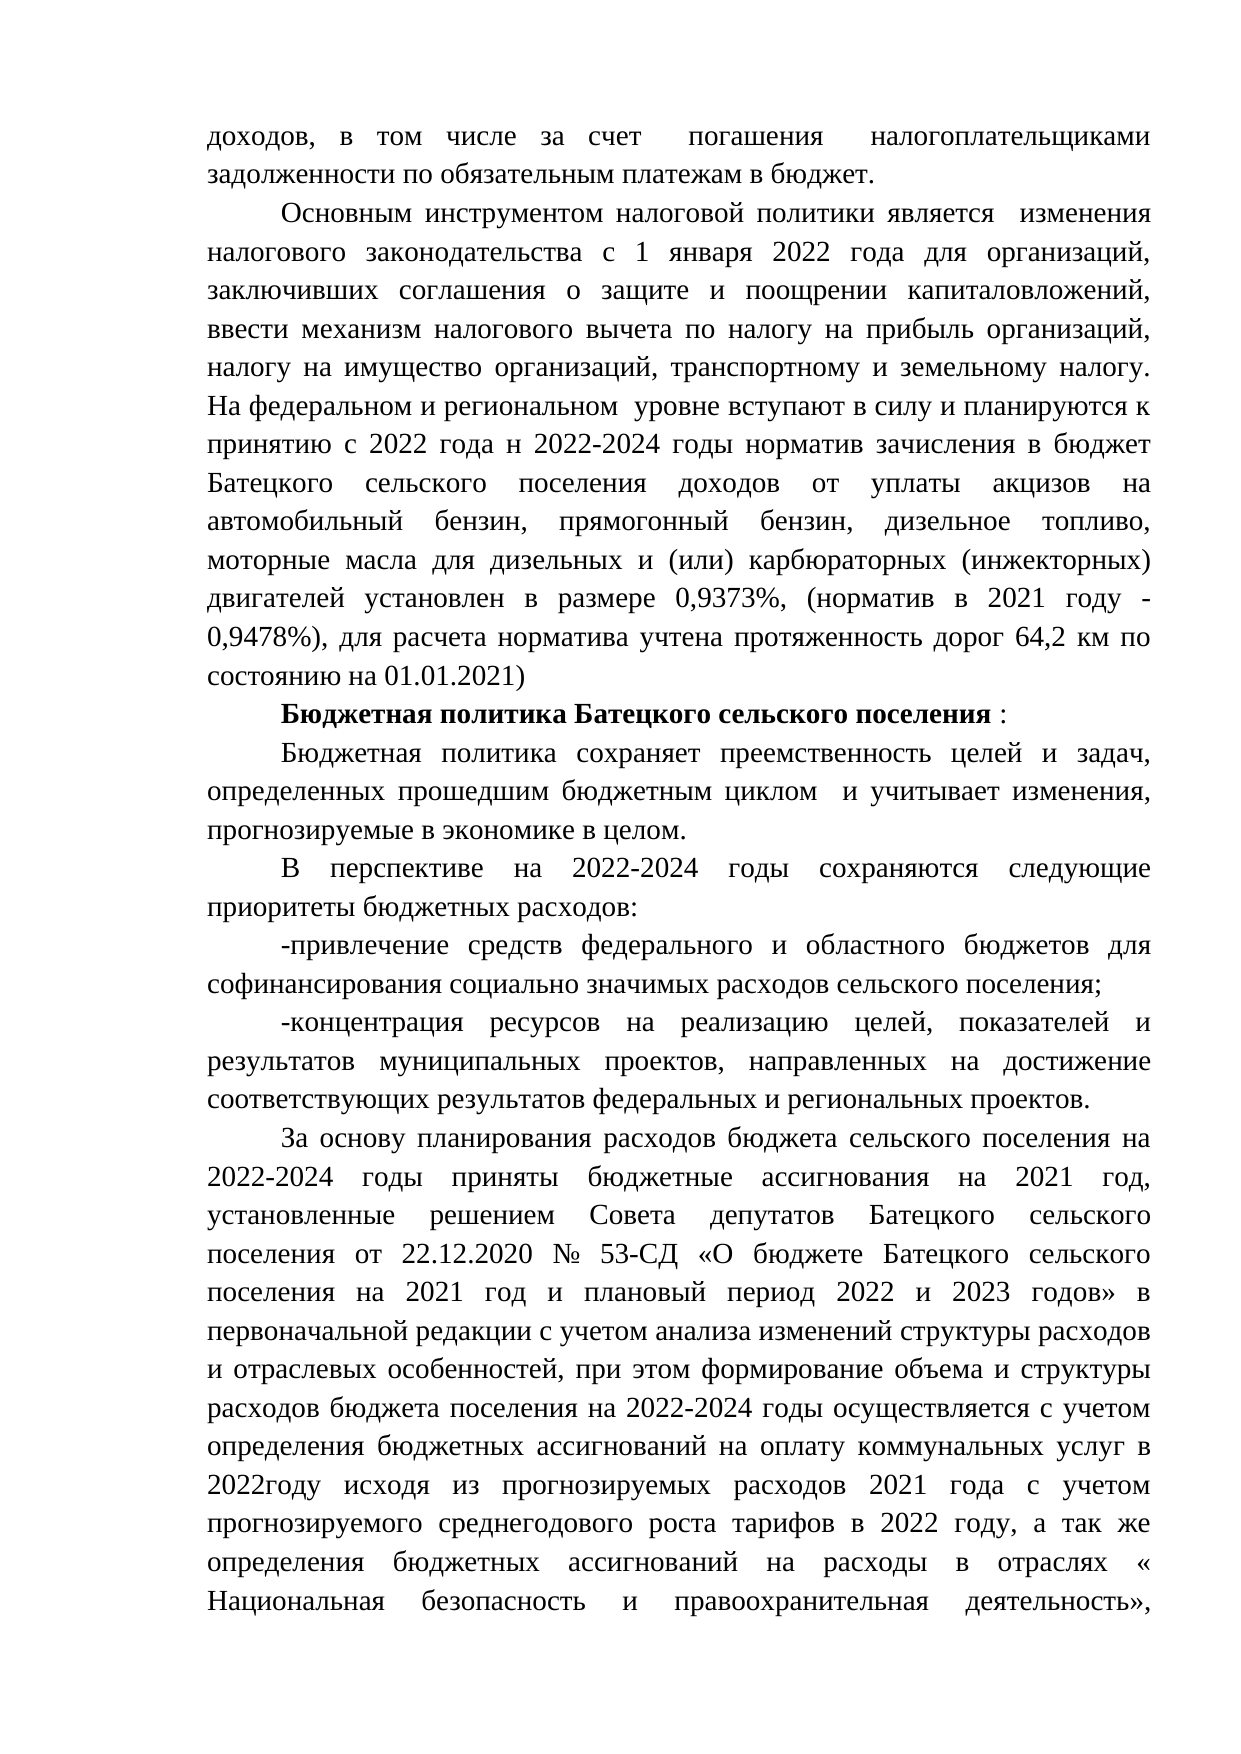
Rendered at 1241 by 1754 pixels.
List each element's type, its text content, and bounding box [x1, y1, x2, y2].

text Бюджетная политика Батецкого сельского поселения : [207, 696, 1152, 730]
text В перспективе на 2022-2024 годы сохраняются следующие приоритеты бюджетных расходов: [207, 850, 1152, 922]
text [207, 1120, 1152, 1616]
text Бюджетная политика сохраняет преемственность целей и задач, определенных прошедшим бюджетным циклом и учитывает изменения, прогнозируемые в экономике в целом. [207, 735, 1152, 845]
text -привлечение средств федерального и областного бюджетов для софинансирования социально значимых расходов сельского поселения; [207, 927, 1152, 999]
text -концентрация ресурсов на реализацию целей, показателей и результатов муниципальных проектов, направленных на достижение соответствующих результатов федеральных и региональных проектов. [207, 1004, 1152, 1115]
text Основным инструментом налоговой политики является изменения налогового законодательства с 1 января 2022 года для организаций, заключивших соглашения о защите и поощрении капиталовложений, ввести механизм налогового вычета по налогу на прибыль организаций, налогу на имущество организаций, транспортному и земельному налогу. На федеральном и региональном уровне вступают в силу и планируются к принятию с 2022 года н 2022-2024 годы норматив зачисления в бюджет Батецкого сельского поселения доходов от уплаты акцизов на автомобильный бензин, прямогонный бензин, дизельное топливо, моторные масла для дизельных и (или) карбюраторных (инжекторных) двигателей установлен в размере 0,9373%, (норматив в 2021 году - 0,9478%), для расчета норматива учтена протяженность дорог 64,2 км по состоянию на 01.01.2021) [207, 195, 1152, 691]
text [207, 118, 1152, 190]
